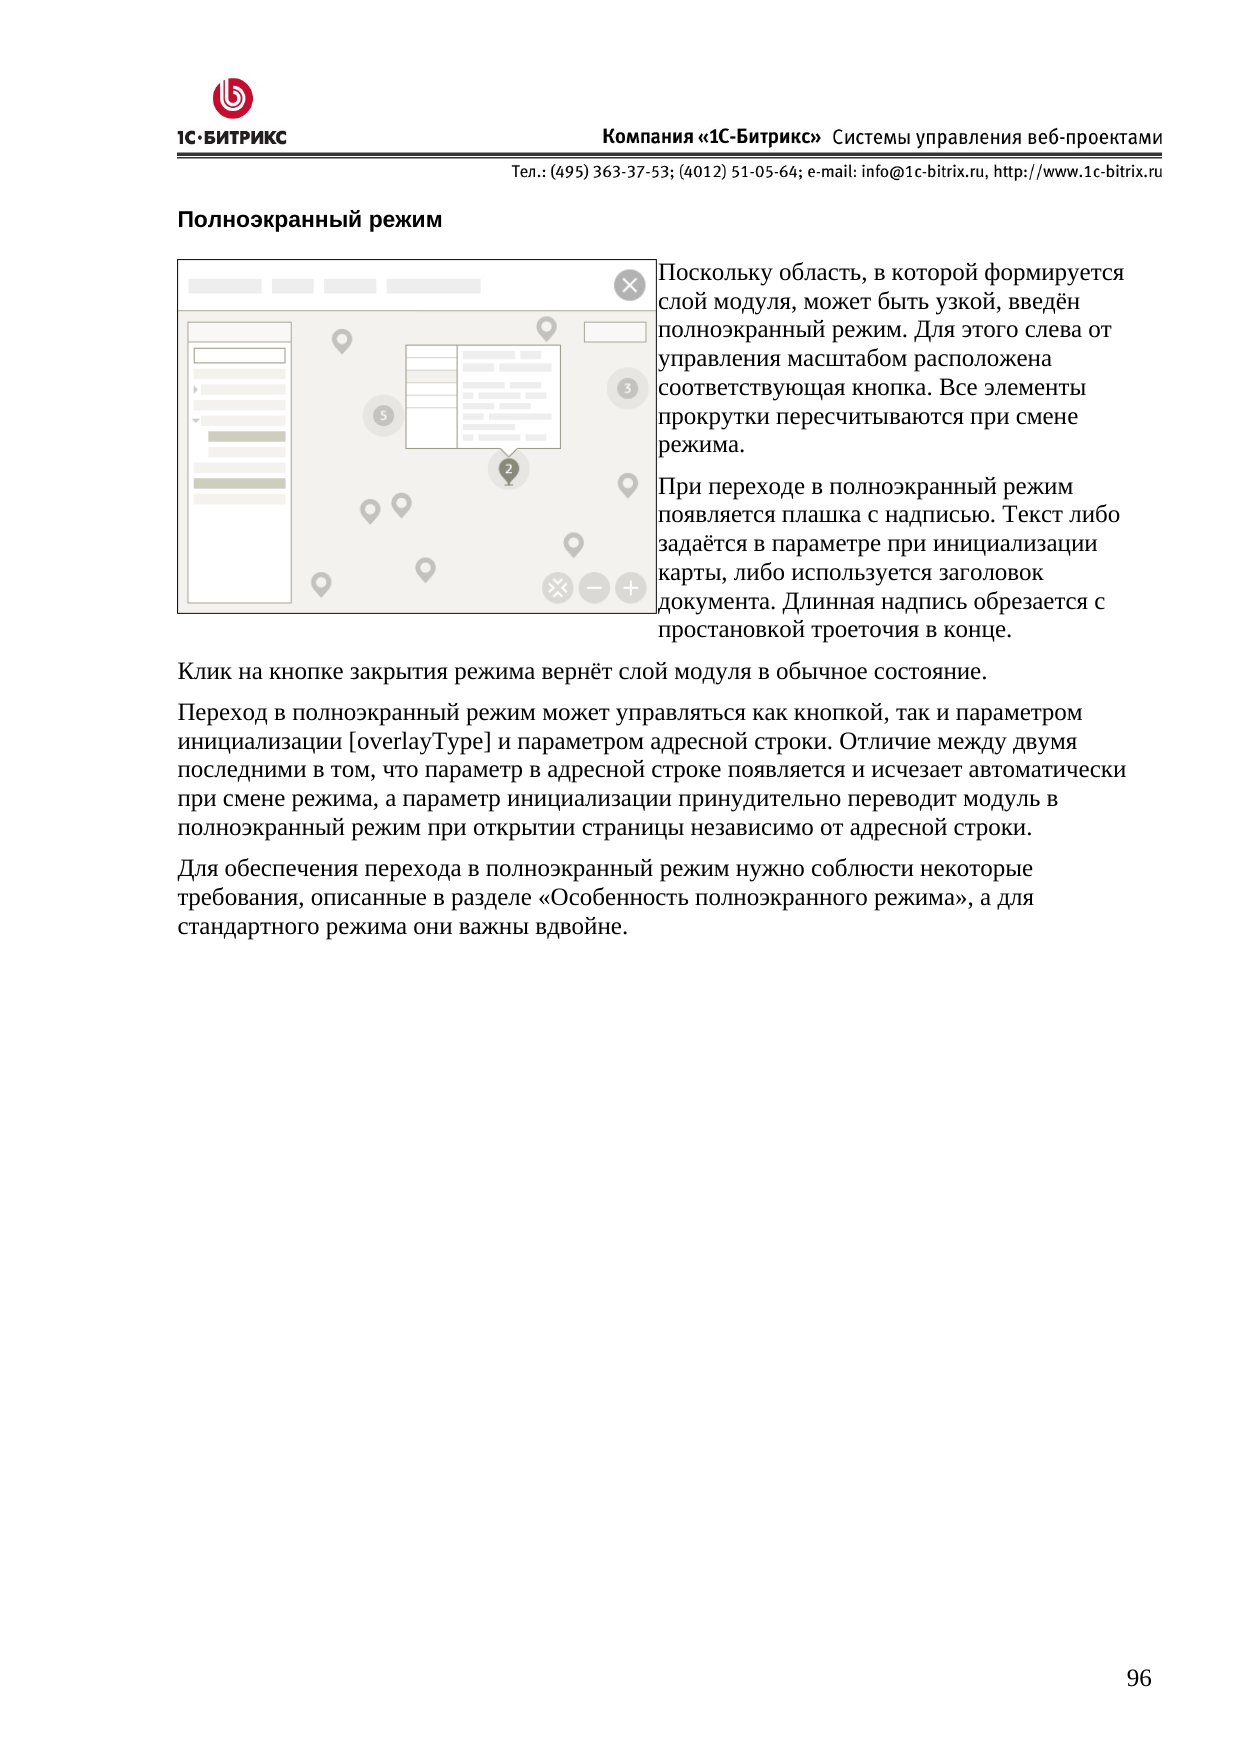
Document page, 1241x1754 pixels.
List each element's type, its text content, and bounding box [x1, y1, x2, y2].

text Переход в полноэкранный режим может управляться как кнопкой, так и параметром инициализации [overlayType] и параметром адресной строки. Отличие между двумя последними в том, что параметр в адресной строке появляется и исчезает автоматически при смене режима, а параметр инициализации принудительно переводит модуль в полноэкранный режим при открытии страницы независимо от адресной строки. [177, 697, 1152, 841]
text Клик на кнопке закрытия режима вернёт слой модуля в обычное состояние. [177, 656, 1152, 684]
subtitle Полноэкранный режим [177, 206, 1152, 232]
text Для обеспечения перехода в полноэкранный режим нужно соблюсти некоторые требования, описанные в разделе «Особенность полноэкранного режима», а для стандартного режима они важны вдвойне. [177, 853, 1152, 939]
text При переходе в полноэкранный режим появляется плашка с надписью. Текст либо задаётся в параметре при инициализации карты, либо используется заголовок документа. Длинная надпись обрезается с простановкой троеточия в конце. [177, 471, 1152, 643]
text Поскольку область, в которой формируется слой модуля, может быть узкой, введён полноэкранный режим. Для этого слева от управления масштабом расположена соответствующая кнопка. Все элементы прокрутки пересчитываются при смене режима. [177, 257, 1152, 458]
picture [176, 258, 658, 615]
picture [177, 73, 1162, 182]
